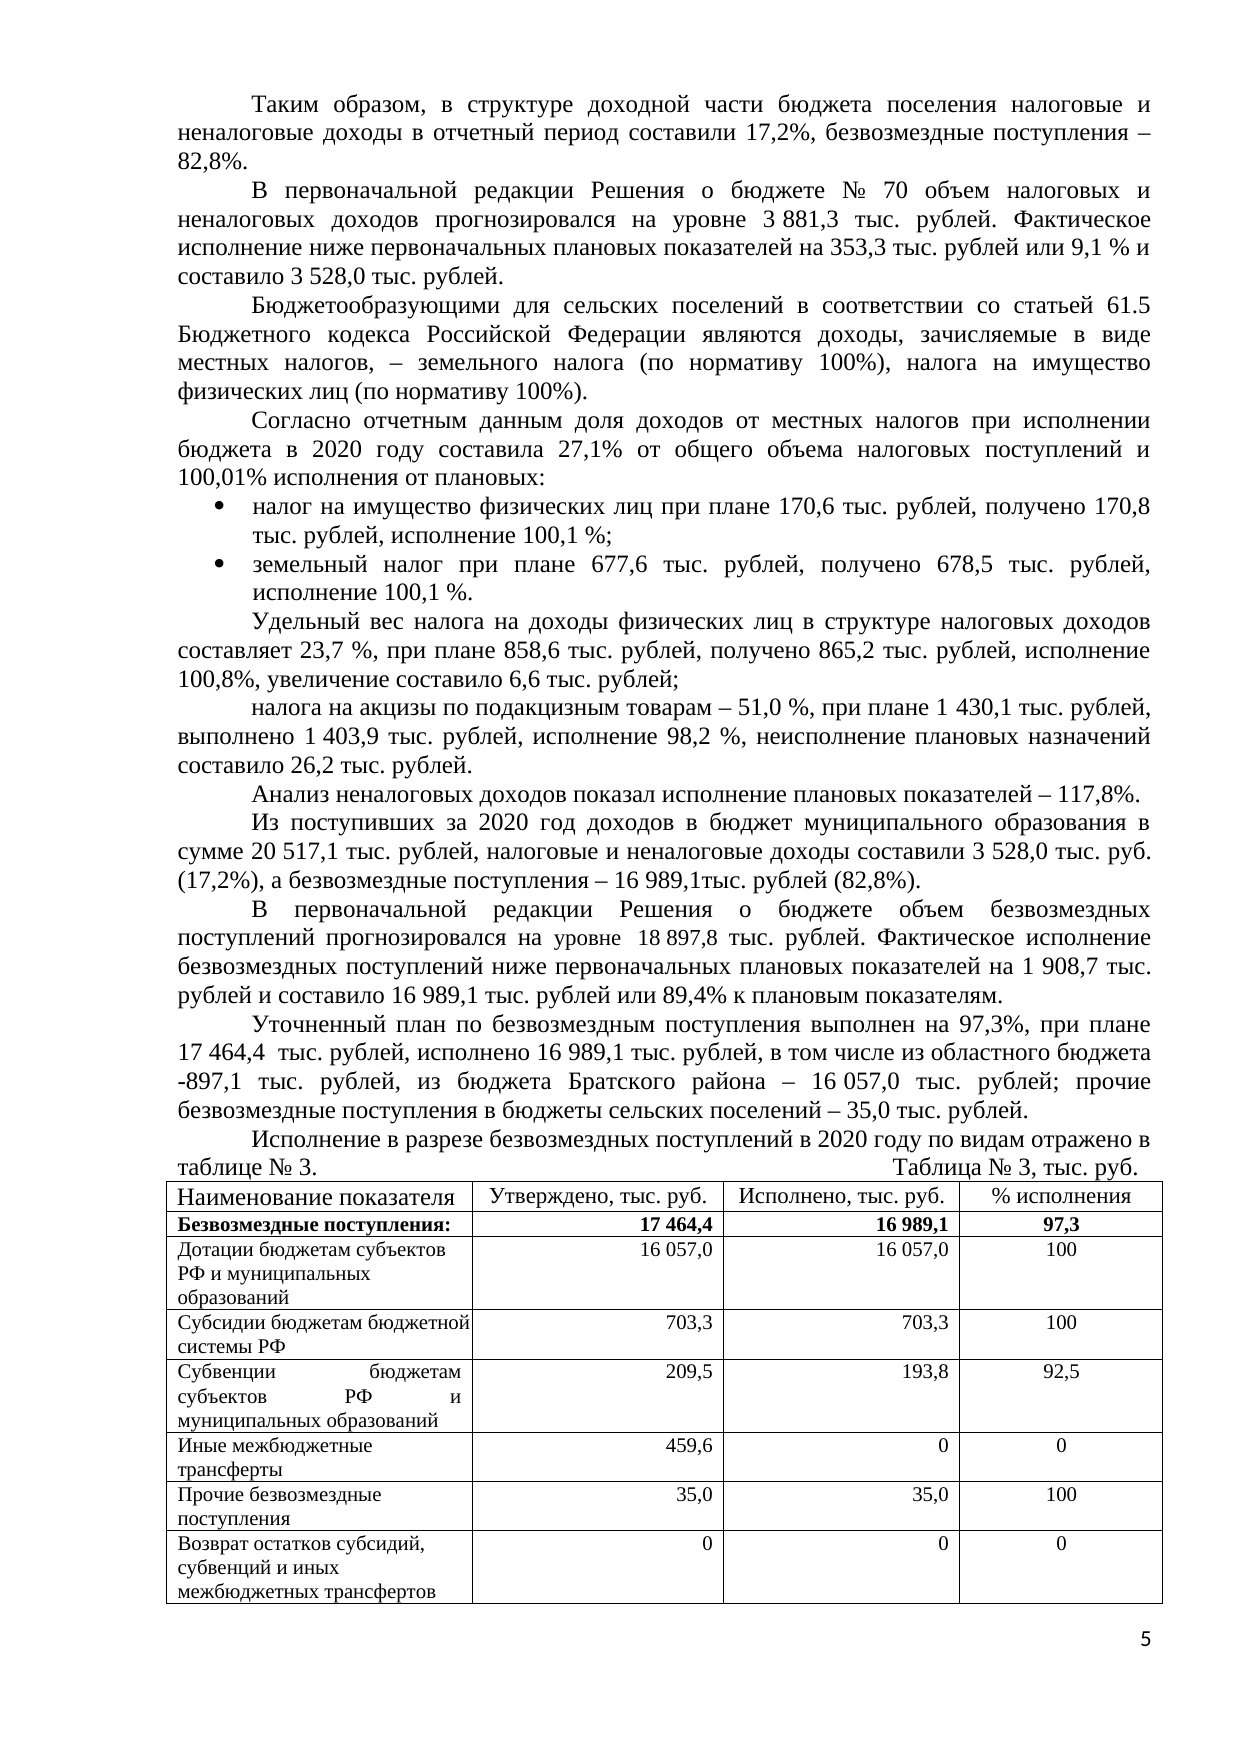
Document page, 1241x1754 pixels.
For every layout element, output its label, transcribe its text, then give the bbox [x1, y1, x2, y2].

table_cell 209,5 [473, 1360, 723, 1432]
list земельный налог при плане 677,6 тыс. рублей, получено 678,5 тыс. рублей, исполнение 100,1 %. [215, 549, 1152, 606]
table_cell 16 057,0 [724, 1237, 959, 1309]
table_cell 100 [960, 1482, 1162, 1530]
table_cell 100 [960, 1237, 1162, 1309]
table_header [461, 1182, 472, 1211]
text В первоначальной редакции Решения о бюджете № 70 объем налоговых и неналоговых доходов прогнозировался на уровне 3 881,3 тыс. рублей. Фактическое исполнение ниже первоначальных плановых показателей на 353,3 тыс. рублей или 9,1 % и составило 3 528,0 тыс. рублей. [177, 175, 1152, 290]
table_cell Дотации бюджетам субъектов РФ и муниципальных образований [167, 1237, 472, 1309]
table_cell 0 [724, 1531, 959, 1603]
table_cell 0 [473, 1531, 723, 1603]
table_cell Безвозмездные поступления: [167, 1212, 472, 1236]
text Согласно отчетным данным доля доходов от местных налогов при исполнении бюджета в 2020 году составила 27,1% от общего объема налоговых поступлений и 100,01% исполнения от плановых: [177, 405, 1152, 491]
table_header % исполнения [960, 1182, 1162, 1211]
table_cell 703,3 [724, 1310, 959, 1358]
table_cell 193,8 [724, 1360, 959, 1432]
table_header Утверждено, тыс. руб. [473, 1182, 723, 1211]
table_cell 17 464,4 [473, 1212, 723, 1236]
table_cell 97,3 [960, 1212, 1162, 1236]
text Анализ неналоговых доходов показал исполнение плановых показателей – 117,8%. [177, 779, 1152, 807]
table_cell 16 057,0 [473, 1237, 723, 1309]
text Бюджетообразующими для сельских поселений в соответствии со статьей 61.5 Бюджетного кодекса Российской Федерации являются доходы, зачисляемые в виде местных налогов, – земельного налога (по нормативу 100%), налога на имущество физических лиц (по нормативу 100%). [177, 290, 1152, 405]
table_cell Субвенции бюджетам субъектов РФ и муниципальных образований [167, 1360, 472, 1432]
table_cell 92,5 [960, 1360, 1162, 1432]
table_cell 100 [960, 1310, 1162, 1358]
table_cell 0 [960, 1433, 1162, 1481]
table_cell 35,0 [473, 1482, 723, 1530]
table_cell 16 989,1 [724, 1212, 959, 1236]
list налог на имущество физических лиц при плане 170,6 тыс. рублей, получено 170,8 тыс. рублей, исполнение 100,1 %; [215, 491, 1152, 549]
text налога на акцизы по подакцизным товарам – 51,0 %, при плане 1 430,1 тыс. рублей, выполнено 1 403,9 тыс. рублей, исполнение 98,2 %, неисполнение плановых назначений составило 26,2 тыс. рублей. [177, 692, 1152, 779]
text В первоначальной редакции Решения о бюджете объем безвозмездных поступлений прогнозировался на уровне 18 897,8 тыс. рублей. Фактическое исполнение безвозмездных поступлений ниже первоначальных плановых показателей на 1 908,7 тыс. рублей и составило 16 989,1 тыс. рублей или 89,4% к плановым показателям. [177, 894, 1152, 1009]
text Из поступивших за 2020 год доходов в бюджет муниципального образования в сумме 20 517,1 тыс. рублей, налоговые и неналоговые доходы составили 3 528,0 тыс. руб. (17,2%), а безвозмездные поступления – 16 989,1тыс. рублей (82,8%). [177, 807, 1152, 894]
table_cell Прочие безвозмездные поступления [167, 1482, 472, 1530]
table_cell 703,3 [473, 1310, 723, 1358]
text Исполнение в разрезе безвозмездных поступлений в 2020 году по видам отражено в таблице № 3. Таблица № 3, тыс. руб. [177, 1124, 1152, 1181]
table_cell Иные межбюджетные трансферты [167, 1433, 472, 1481]
table_cell 35,0 [724, 1482, 959, 1530]
table_cell 459,6 [473, 1433, 723, 1481]
text Уточненный план по безвозмездным поступления выполнен на 97,3%, при плане 17 464,4 тыс. рублей, исполнено 16 989,1 тыс. рублей, в том числе из областного бюджета -897,1 тыс. рублей, из бюджета Братского района – 16 057,0 тыс. рублей; прочие безвозмездные поступления в бюджеты сельских поселений – 35,0 тыс. рублей. [177, 1009, 1152, 1124]
table_cell 0 [724, 1433, 959, 1481]
text Таким образом, в структуре доходной части бюджета поселения налоговые и неналоговые доходы в отчетный период составили 17,2%, безвозмездные поступления – 82,8%. [177, 89, 1152, 175]
table_cell Возврат остатков субсидий, субвенций и иных межбюджетных трансфертов [167, 1531, 472, 1603]
table_cell Субсидии бюджетам бюджетной системы РФ [167, 1310, 472, 1358]
table_cell 0 [960, 1531, 1162, 1603]
table_header Исполнено, тыс. руб. [724, 1182, 959, 1211]
text Удельный вес налога на доходы физических лиц в структуре налоговых доходов составляет 23,7 %, при плане 858,6 тыс. рублей, получено 865,2 тыс. рублей, исполнение 100,8%, увеличение составило 6,6 тыс. рублей; [177, 606, 1152, 692]
